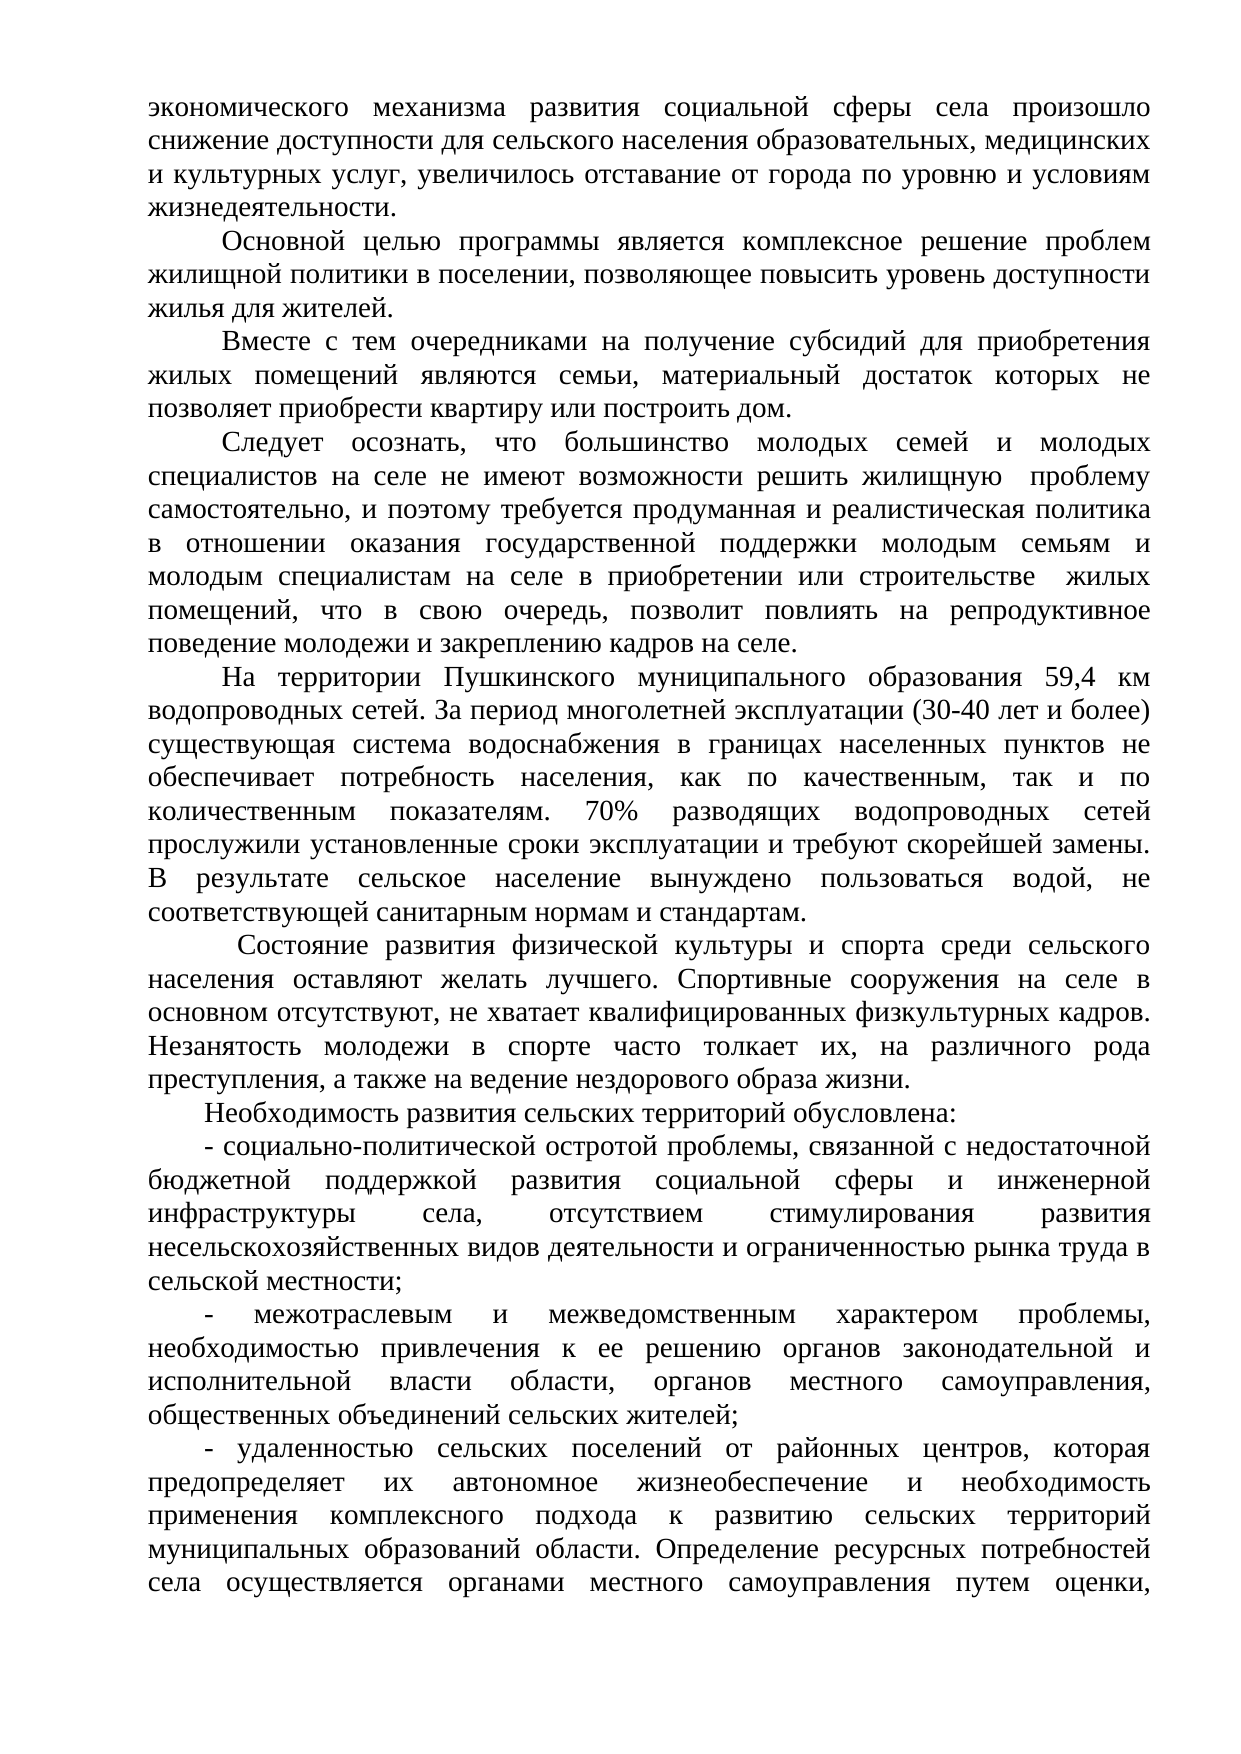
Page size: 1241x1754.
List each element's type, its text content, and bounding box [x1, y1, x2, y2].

text Основной целью программы является комплексное решение проблем жилищной политики в поселении, позволяющее повысить уровень доступности жилья для жителей. [148, 223, 1152, 323]
text Вместе с тем очередниками на получение субсидий для приобретения жилых помещений являются семьи, материальный достаток которых не позволяет приобрести квартиру или построить дом. [148, 323, 1152, 424]
text Следует осознать, что большинство молодых семей и молодых специалистов на селе не имеют возможности решить жилищную проблему самостоятельно, и поэтому требуется продуманная и реалистическая политика в отношении оказания государственной поддержки молодым семьям и молодым специалистам на селе в приобретении или строительстве жилых помещений, что в свою очередь, позволит повлиять на репродуктивное поведение молодежи и закреплению кадров на селе. [148, 424, 1152, 659]
text Необходимость развития сельских территорий обусловлена: [148, 1095, 1152, 1128]
text - социально-политической остротой проблемы, связанной с недостаточной бюджетной поддержкой развития социальной сферы и инженерной инфраструктуры села, отсутствием стимулирования развития несельскохозяйственных видов деятельности и ограниченностью рынка труда в сельской местности; [148, 1128, 1152, 1296]
text На территории Пушкинского муниципального образования 59,4 км водопроводных сетей. За период многолетней эксплуатации (30-40 лет и более) существующая система водоснабжения в границах населенных пунктов не обеспечивает потребность населения, как по качественным, так и по количественным показателям. 70% разводящих водопроводных сетей прослужили установленные сроки эксплуатации и требуют скорейшей замены. В результате сельское население вынуждено пользоваться водой, не соответствующей санитарным нормам и стандартам. [148, 659, 1152, 927]
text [148, 1430, 1152, 1598]
text Состояние развития физической культуры и спорта среди сельского населения оставляют желать лучшего. Спортивные сооружения на селе в основном отсутствуют, не хватает квалифицированных физкультурных кадров. Незанятость молодежи в спорте часто толкает их, на различного рода преступления, а также на ведение нездорового образа жизни. [148, 927, 1152, 1095]
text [148, 89, 1152, 223]
text - межотраслевым и межведомственным характером проблемы, необходимостью привлечения к ее решению органов законодательной и исполнительной власти области, органов местного самоуправления, общественных объединений сельских жителей; [148, 1296, 1152, 1430]
